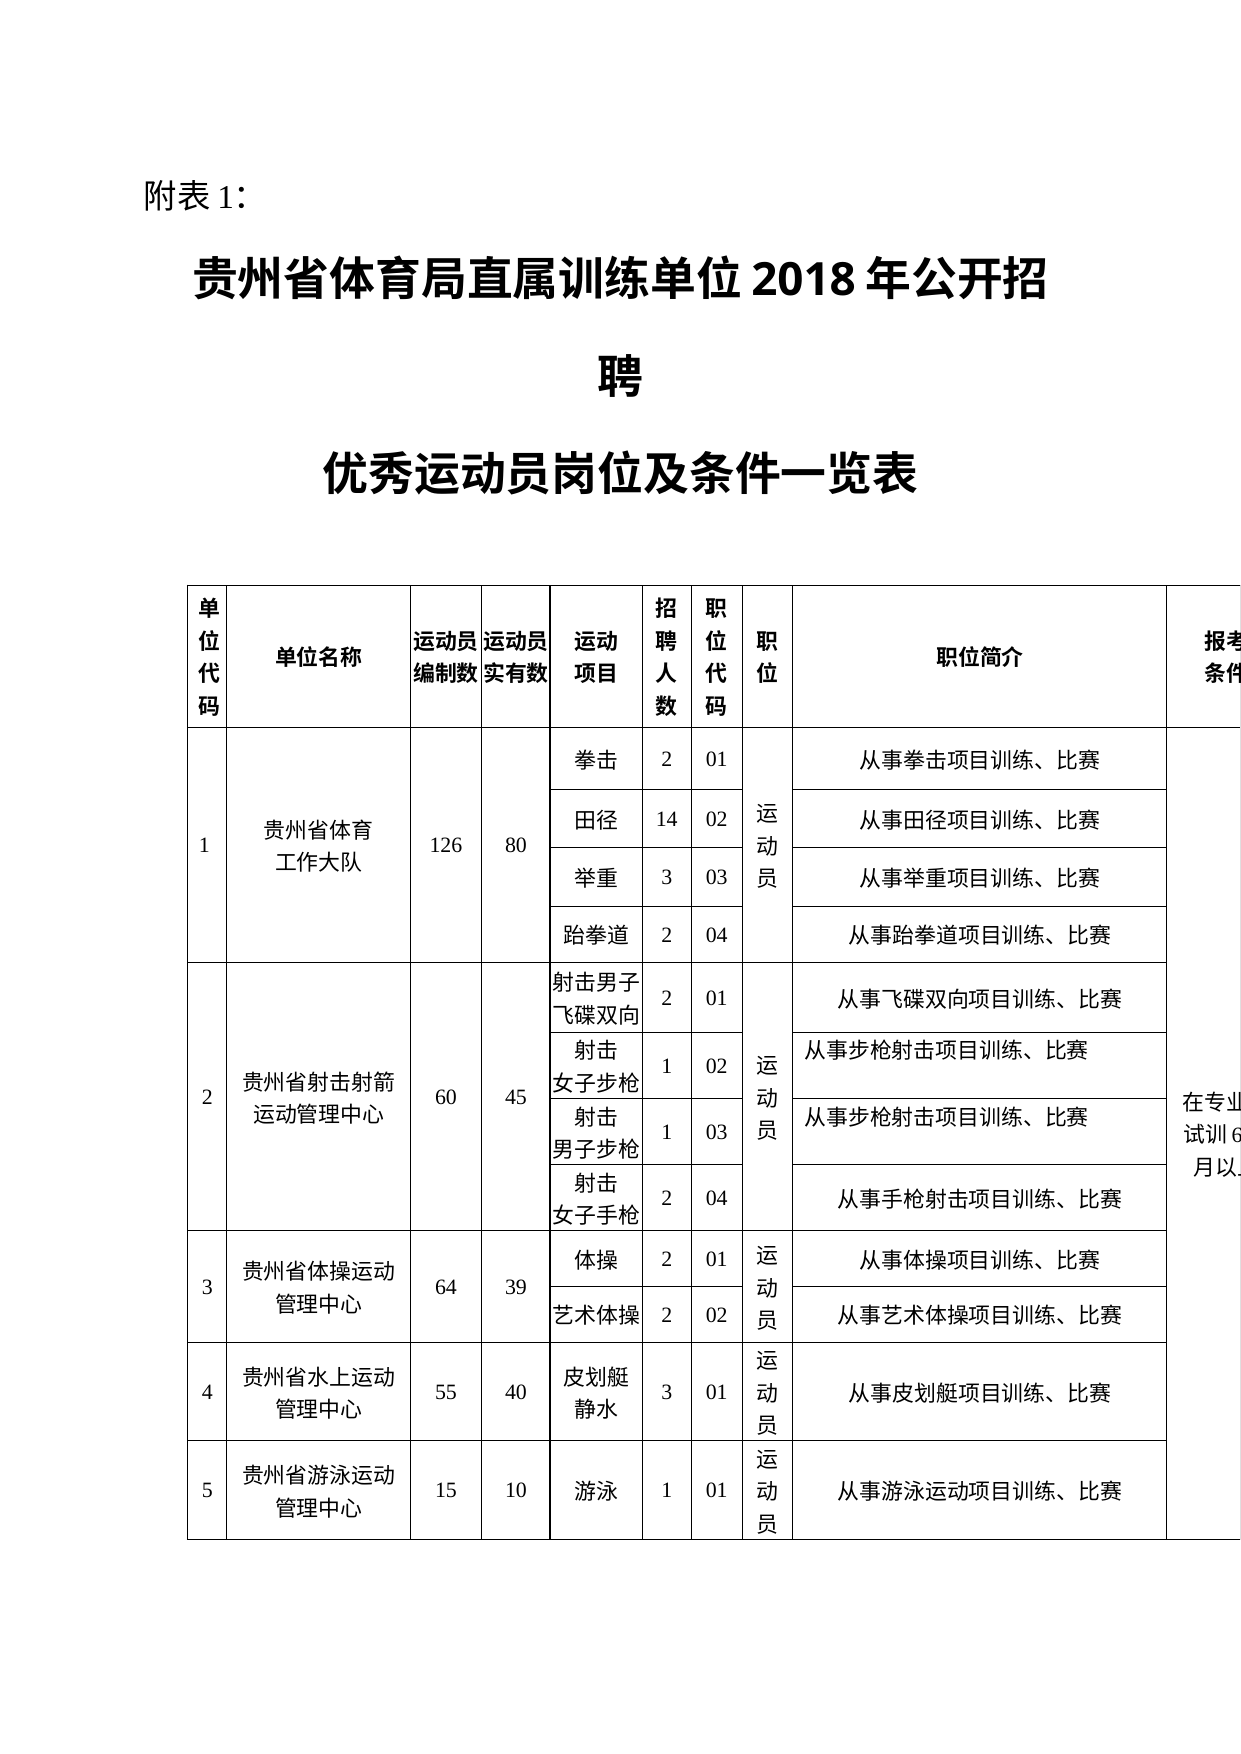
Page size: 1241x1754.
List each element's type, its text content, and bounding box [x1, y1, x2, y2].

table_cell 在专业队 试训6个 月以上 [1167, 728, 1240, 1539]
table_header 单位 代码 [188, 586, 226, 727]
table_header 运动员 编制数 [411, 586, 481, 727]
table_cell 10 [482, 1441, 549, 1539]
table_cell 2 [643, 907, 691, 962]
table_cell 64 [411, 1231, 481, 1342]
table_cell 从事体操项目训练、比赛 [793, 1231, 1166, 1286]
table_cell 55 [411, 1343, 481, 1440]
table_cell 39 [482, 1231, 549, 1342]
table_cell 3 [643, 1343, 691, 1440]
table_cell 03 [692, 848, 742, 906]
table_cell 15 [411, 1441, 481, 1539]
table_cell 04 [692, 907, 742, 962]
table_cell 艺术体操 [551, 1287, 642, 1342]
table_cell 运动员 [743, 1231, 792, 1342]
table_header 报考 条件 [1167, 586, 1240, 727]
table_cell 02 [692, 790, 742, 847]
table_cell 14 [643, 790, 691, 847]
table_cell 运动员 [743, 963, 792, 1230]
table_cell 2 [188, 963, 226, 1230]
table_cell 射击 女子步枪 [551, 1033, 642, 1098]
table_cell 贵州省射击射箭运动管理中心 [227, 963, 410, 1230]
table_cell 1 [643, 1441, 691, 1539]
table_cell 1 [643, 1099, 691, 1164]
table_cell 贵州省体操运动管理中心 [227, 1231, 410, 1342]
table_cell 拳击 [551, 728, 642, 789]
table_cell 80 [482, 728, 549, 962]
table_cell 01 [692, 963, 742, 1032]
table_cell 60 [411, 963, 481, 1230]
table_header 职位简介 [793, 586, 1166, 727]
table_cell 04 [692, 1165, 742, 1230]
table_header 单位名称 [227, 586, 410, 727]
table_cell 4 [188, 1343, 226, 1440]
table_cell 田径 [551, 790, 642, 847]
table_cell 射击 男子步枪 [551, 1099, 642, 1164]
table_header 职位 代码 [692, 586, 742, 727]
table_cell 01 [692, 1343, 742, 1440]
table_cell 游泳 [551, 1441, 642, 1539]
table_cell 运动员 [743, 1343, 792, 1440]
table_cell 02 [692, 1287, 742, 1342]
table_cell 01 [692, 1441, 742, 1539]
table_cell 02 [692, 1033, 742, 1098]
table_cell 40 [482, 1343, 549, 1440]
table_cell 射击 女子手枪 [551, 1165, 642, 1230]
table_header 运动员 实有数 [482, 586, 549, 727]
table_cell 贵州省水上运动管理中心 [227, 1343, 410, 1440]
table_cell 2 [643, 1165, 691, 1230]
table_cell 126 [411, 728, 481, 962]
table_cell 2 [643, 1287, 691, 1342]
table_cell 举重 [551, 848, 642, 906]
table_cell 3 [643, 848, 691, 906]
table_cell 从事拳击项目训练、比赛 [793, 728, 1166, 789]
table_cell 1 [643, 1033, 691, 1098]
table_cell 射击男子 飞碟双向 [551, 963, 642, 1032]
table_cell 从事艺术体操项目训练、比赛 [793, 1287, 1166, 1342]
table_cell 贵州省游泳运动管理中心 [227, 1441, 410, 1539]
table_cell 5 [188, 1441, 226, 1539]
table_cell 2 [643, 728, 691, 789]
table_cell 运动员 [743, 728, 792, 962]
table_cell 从事举重项目训练、比赛 [793, 848, 1166, 906]
text 贵州省体育局直属训练单位2018年公开招聘 [187, 227, 1053, 422]
table_cell 运动员 [743, 1441, 792, 1539]
text 优秀运动员岗位及条件一览表 [187, 422, 1053, 519]
table_cell 2 [643, 1231, 691, 1286]
table_cell 从事皮划艇项目训练、比赛 [793, 1343, 1166, 1440]
table_cell 1 [188, 728, 226, 962]
table_cell 45 [482, 963, 549, 1230]
table_header 招聘 人数 [643, 586, 691, 727]
table_header 职位 [743, 586, 792, 727]
table_cell 皮划艇 静水 [551, 1343, 642, 1440]
table_cell 01 [692, 728, 742, 789]
table_cell 03 [692, 1099, 742, 1164]
table_cell 从事飞碟双向项目训练、比赛 [793, 963, 1166, 1032]
table_cell 从事步枪射击项目训练、比赛 [793, 1099, 1166, 1164]
table_cell 从事手枪射击项目训练、比赛 [793, 1165, 1166, 1230]
table_cell 体操 [551, 1231, 642, 1286]
table_cell 贵州省体育 工作大队 [227, 728, 410, 962]
table_cell 从事田径项目训练、比赛 [793, 790, 1166, 847]
table_cell 从事步枪射击项目训练、比赛 [793, 1033, 1166, 1098]
table_cell 从事游泳运动项目训练、比赛 [793, 1441, 1166, 1539]
table_cell 跆拳道 [551, 907, 642, 962]
table_cell 从事跆拳道项目训练、比赛 [793, 907, 1166, 962]
text 附表1： [144, 162, 1053, 227]
table_cell 01 [692, 1231, 742, 1286]
table_header 运动 项目 [551, 586, 642, 727]
table_cell 2 [643, 963, 691, 1032]
table_cell 3 [188, 1231, 226, 1342]
